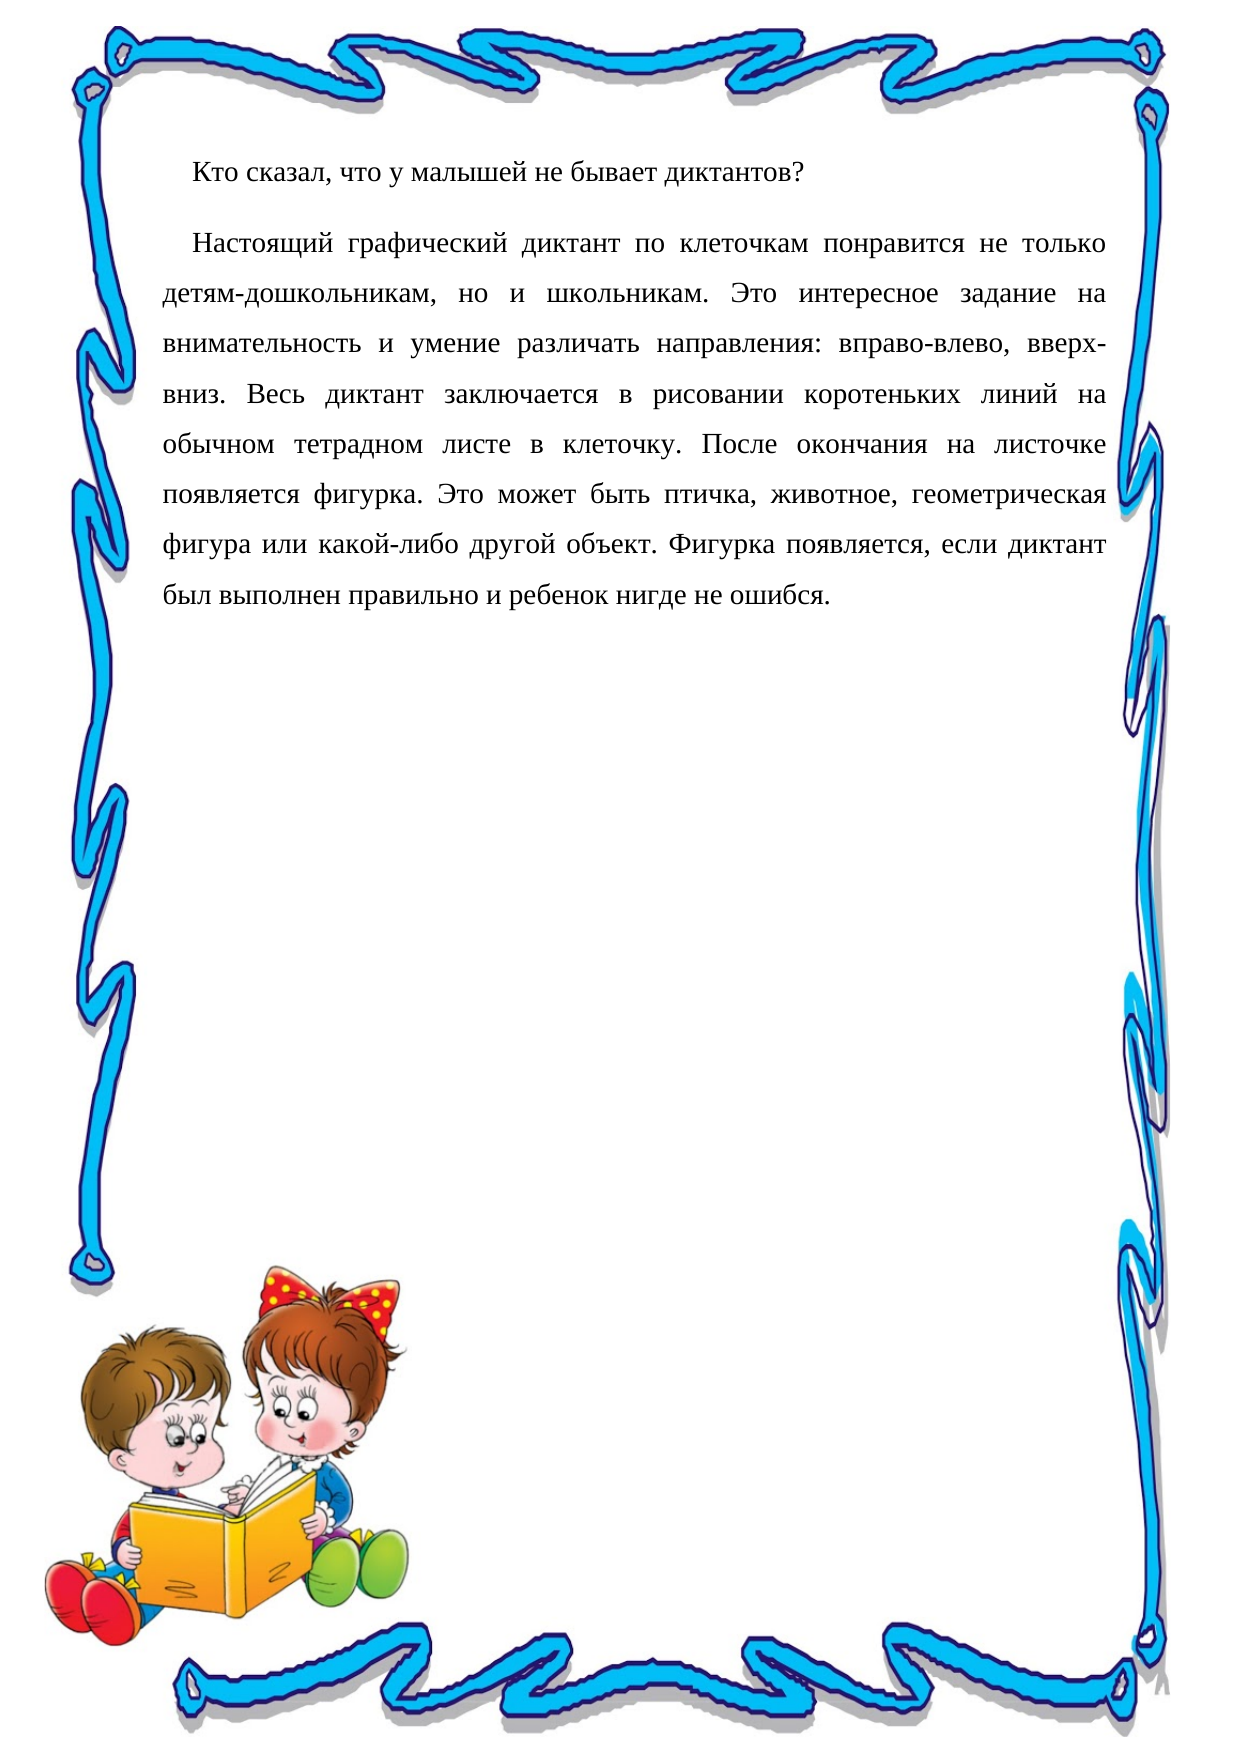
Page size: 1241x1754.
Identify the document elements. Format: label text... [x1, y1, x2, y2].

text Кто сказал, что у малышей не бывает диктантов? [162, 154, 1107, 187]
picture [44, 26, 1171, 1737]
text Настоящий графический диктант по клеточкам понравится не только детям-дошкольникам, но и школьникам. Это интересное задание на внимательность и умение различать направления: вправо-влево, вверх-вниз. Весь диктант заключается в рисовании коротеньких линий на обычном тетрадном листе в клеточку. После окончания на листочке появляется фигурка. Это может быть птичка, животное, геометрическая фигура или какой-либо другой объект. Фигурка появляется, если диктант был выполнен правильно и ребенок нигде не ошибся. [162, 225, 1107, 611]
